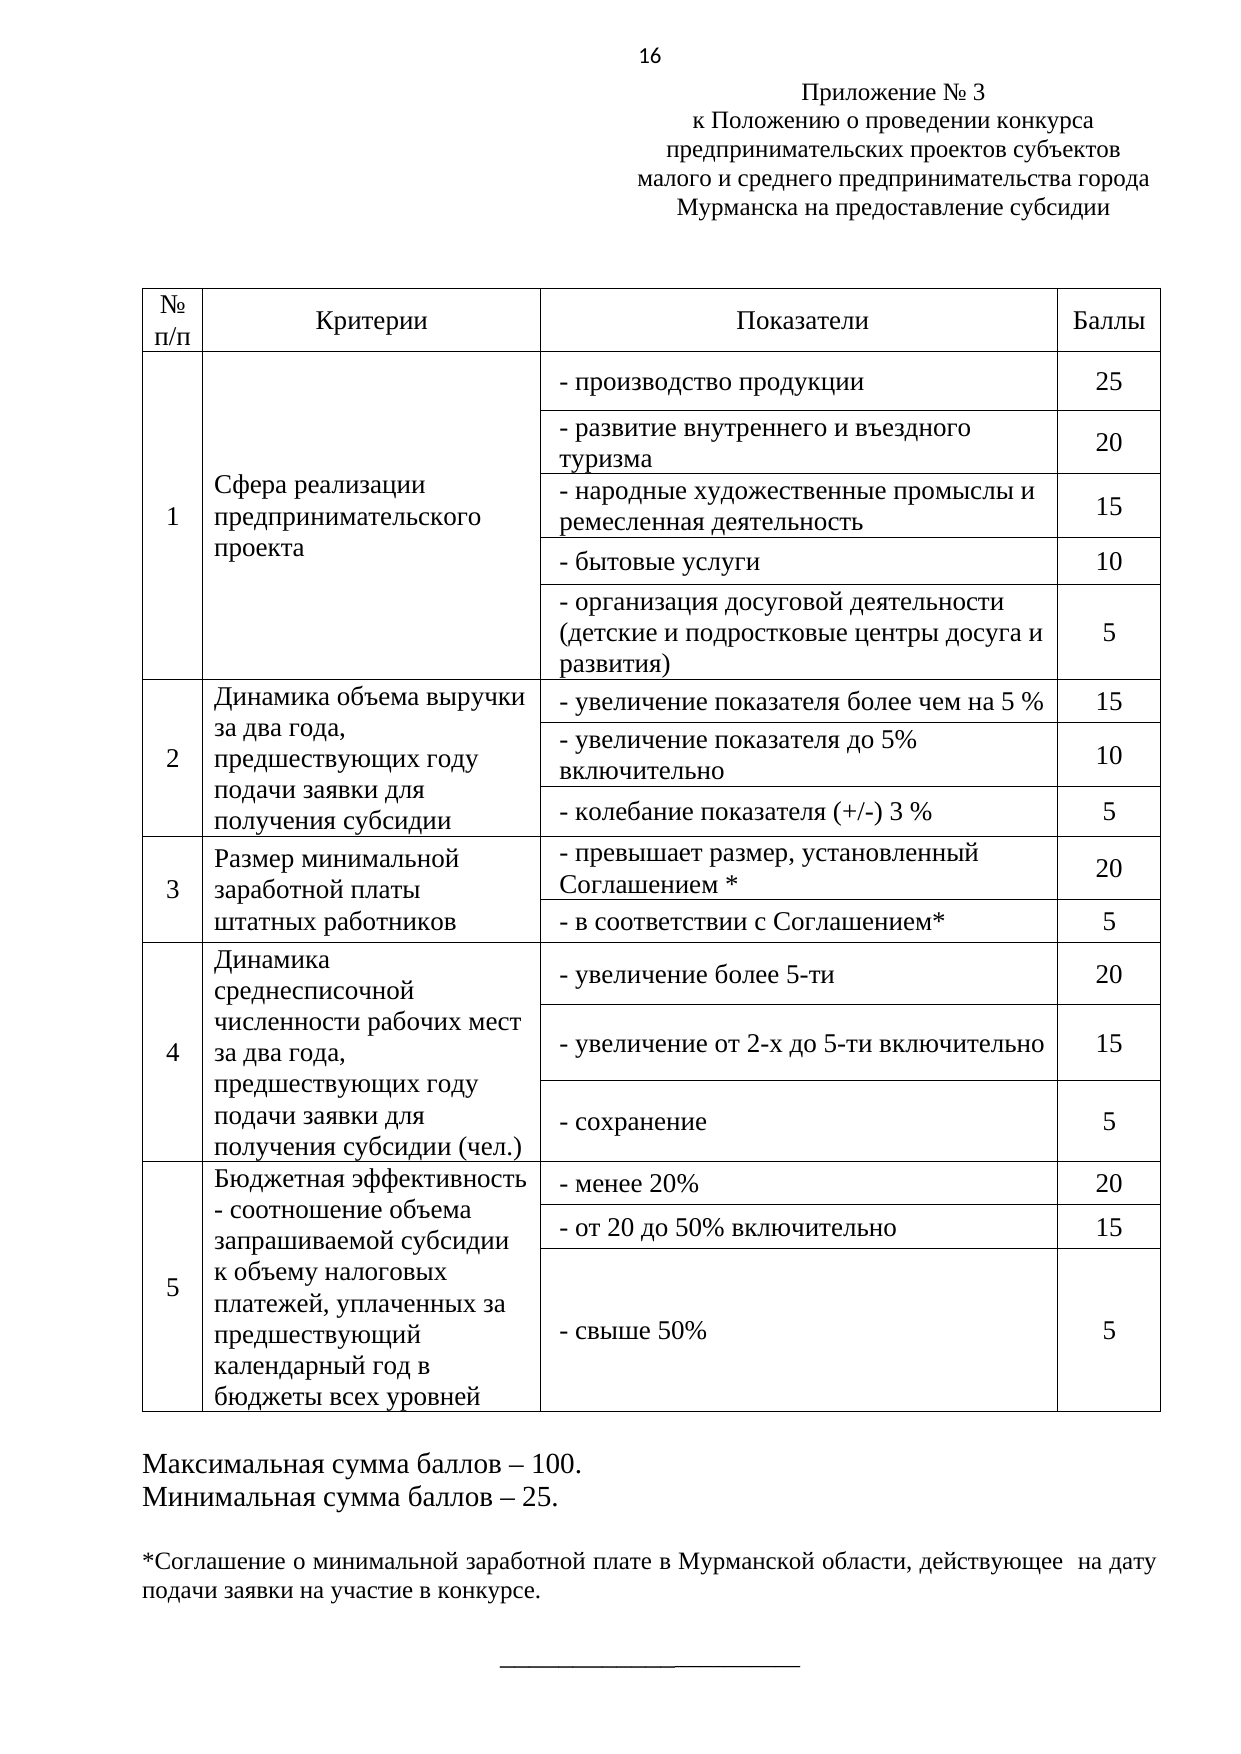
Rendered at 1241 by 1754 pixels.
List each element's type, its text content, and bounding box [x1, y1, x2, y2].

table_cell 5 [1058, 585, 1160, 679]
text к Положению о проведении конкурса предпринимательских проектов субъектов малого и среднего предпринимательства города Мурманска на предоставление субсидии [629, 106, 1157, 221]
text *Соглашение о минимальной заработной плате в Мурманской области, действующее на дату подачи заявки на участие в конкурсе. [142, 1546, 1157, 1604]
table_cell - производство продукции [541, 352, 1057, 410]
table_cell - превышает размер, установленный Соглашением * [541, 837, 1057, 899]
table_cell Размер минимальной заработной платы штатных работников [203, 837, 540, 942]
text Приложение № 3 [629, 77, 1157, 106]
table_cell 15 [1058, 680, 1160, 722]
table_cell - сохранение [541, 1081, 1057, 1161]
table_cell - колебание показателя (+/-) 3 % [541, 787, 1057, 836]
table_cell Динамика среднесписочной численности рабочих мест за два года, предшествующих году подачи заявки для получения субсидии (чел.) [203, 943, 540, 1161]
table_cell 20 [1058, 1162, 1160, 1204]
table_cell 20 [1058, 837, 1160, 899]
table_cell - организация досуговой деятельности (детские и подростковые центры досуга и развития) [541, 585, 1057, 679]
table_cell - увеличение показателя до 5% включительно [541, 723, 1057, 786]
table_cell 5 [143, 1162, 202, 1411]
table_cell 10 [1058, 723, 1160, 786]
table_cell 4 [143, 943, 202, 1161]
table_cell - менее 20% [541, 1162, 1057, 1204]
table_cell Динамика объема выручки за два года, предшествующих году подачи заявки для получения субсидии [203, 680, 540, 836]
table_cell 15 [1058, 1005, 1160, 1080]
text Максимальная сумма баллов – 100. [142, 1446, 1157, 1479]
table_cell - свыше 50% [541, 1249, 1057, 1411]
table_cell 5 [1058, 787, 1160, 836]
table_cell 1 [143, 352, 202, 679]
table_cell 20 [1058, 943, 1160, 1004]
table_cell - увеличение показателя более чем на 5 % [541, 680, 1057, 722]
table_cell 25 [1058, 352, 1160, 410]
table_cell 15 [1058, 1205, 1160, 1248]
table_header Показатели [541, 289, 1057, 351]
table_cell 3 [143, 837, 202, 942]
table_cell - увеличение более 5-ти [541, 943, 1057, 1004]
table_cell - народные художественные промыслы и ремесленная деятельность [541, 474, 1057, 537]
table_cell 5 [1058, 900, 1160, 942]
table_header Баллы [1058, 289, 1160, 351]
text Минимальная сумма баллов – 25. [142, 1479, 1157, 1513]
table_cell Бюджетная эффективность - соотношение объема запрашиваемой субсидии к объему налоговых платежей, уплаченных за предшествующий календарный год в бюджеты всех уровней [203, 1162, 540, 1411]
table_cell - увеличение от 2-х до 5-ти включительно [541, 1005, 1057, 1080]
text ______________________ [142, 1637, 1157, 1671]
table_cell 2 [143, 680, 202, 836]
table_header № п/п [143, 289, 202, 351]
table_cell - от 20 до 50% включительно [541, 1205, 1057, 1248]
table_cell 10 [1058, 538, 1160, 584]
table_cell 5 [1058, 1249, 1160, 1411]
table_cell 15 [1058, 474, 1160, 537]
table_header Критерии [203, 289, 540, 351]
table_cell - развитие внутреннего и въездного туризма [541, 411, 1057, 473]
table_cell - бытовые услуги [541, 538, 1057, 584]
table_cell - в соответствии с Соглашением* [541, 900, 1057, 942]
table_cell 20 [1058, 411, 1160, 473]
table_cell 5 [1058, 1081, 1160, 1161]
table_cell Сфера реализации предпринимательского проекта [203, 352, 540, 679]
